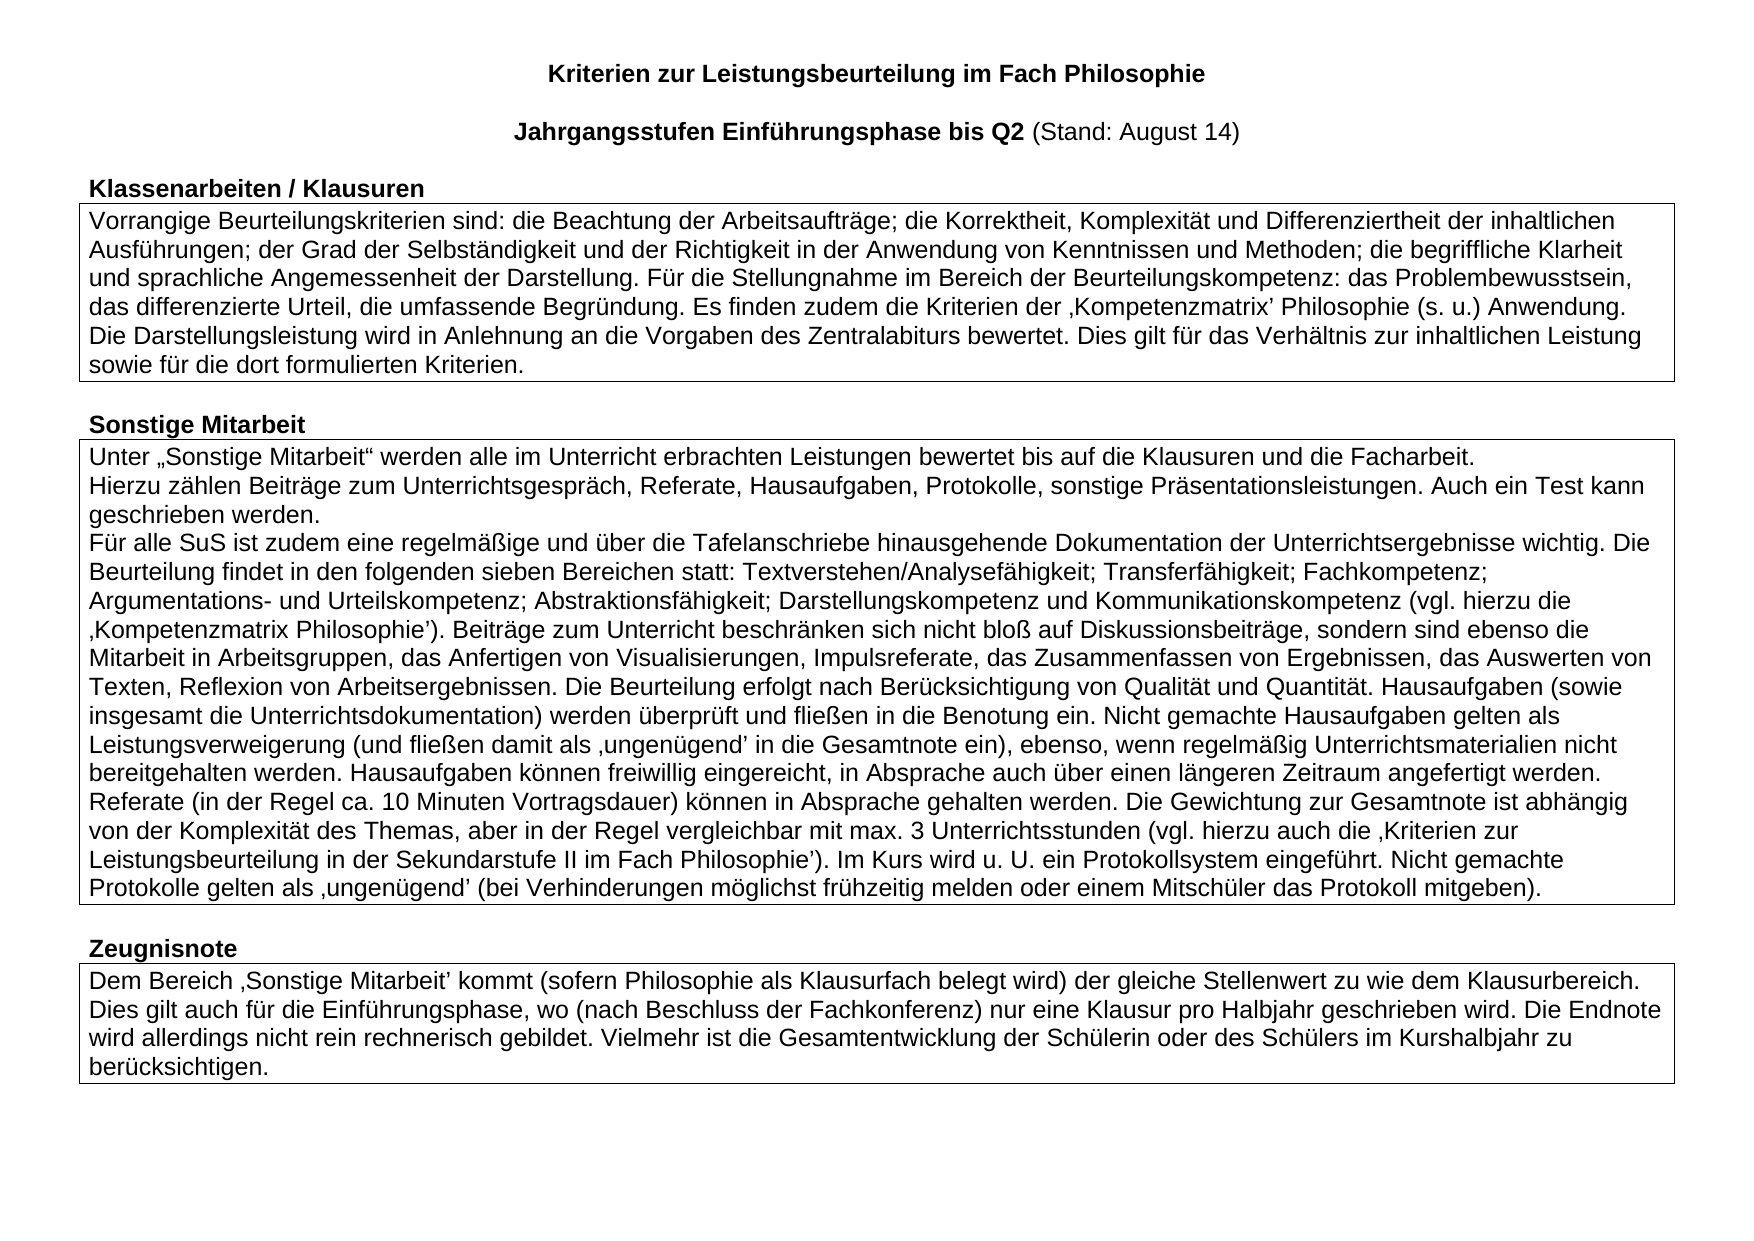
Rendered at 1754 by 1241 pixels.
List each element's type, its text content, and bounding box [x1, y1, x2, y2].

text Dem Bereich ‚Sonstige Mitarbeit’ kommt (sofern Philosophie als Klausurfach belegt wird) der gleiche Stellenwert zu wie dem Klausurbereich. [80, 964, 1674, 992]
text Dies gilt auch für die Einführungsphase, wo (nach Beschluss der Fachkonferenz) nur eine Klausur pro Halbjahr geschrieben wird. Die Endnote wird allerdings nicht rein rechnerisch gebildet. Vielmehr ist die Gesamtentwicklung der Schülerin oder des Schülers im Kurshalbjahr zu berücksichtigen. [80, 992, 1674, 1083]
text Vorrangige Beurteilungskriterien sind: die Beachtung der Arbeitsaufträge; die Korrektheit, Komplexität und Differenziertheit der inhaltlichen Ausführungen; der Grad der Selbständigkeit und der Richtigkeit in der Anwendung von Kenntnissen und Methoden; die begriffliche Klarheit und sprachliche Angemessenheit der Darstellung. Für die Stellungnahme im Bereich der Beurteilungskompetenz: das Problembewusstsein, das differenzierte Urteil, die umfassende Begründung. Es finden zudem die Kriterien der ‚Kompetenzmatrix’ Philosophie (s. u.) Anwendung. Die Darstellungsleistung wird in Anlehnung an die Vorgaben des Zentralabiturs bewertet. Dies gilt für das Verhältnis zur inhaltlichen Leistung sowie für die dort formulierten Kriterien. [80, 204, 1674, 381]
text Hierzu zählen Beiträge zum Unterrichtsgespräch, Referate, Hausaufgaben, Protokolle, sonstige Präsentationsleistungen. Auch ein Test kann geschrieben werden. [89, 471, 1665, 525]
text Kriterien zur Leistungsbeurteilung im Fach Philosophie [89, 59, 1665, 88]
text Zeugnisnote [89, 934, 1665, 963]
text Jahrgangsstufen Einführungsphase bis Q2 (Stand: August 14) [89, 117, 1665, 145]
text Sonstige Mitarbeit [89, 410, 1665, 439]
text Unter „Sonstige Mitarbeit“ werden alle im Unterricht erbrachten Leistungen bewertet bis auf die Klausuren und die Facharbeit. [80, 440, 1674, 471]
text Für alle SuS ist zudem eine regelmäßige und über die Tafelanschriebe hinausgehende Dokumentation der Unterrichtsergebnisse wichtig. Die Beurteilung findet in den folgenden sieben Bereichen statt: Textverstehen/Analysefähigkeit; Transferfähigkeit; Fachkompetenz; Argumentations- und Urteilskompetenz; Abstraktionsfähigkeit; Darstellungskompetenz und Kommunikationskompetenz (vgl. hierzu die ‚Kompetenzmatrix Philosophie’). Beiträge zum Unterricht beschränken sich nicht bloß auf Diskussionsbeiträge, sondern sind ebenso die Mitarbeit in Arbeitsgruppen, das Anfertigen von Visualisierungen, Impulsreferate, das Zusammenfassen von Ergebnissen, das Auswerten von Texten, Reflexion von Arbeitsergebnissen. Die Beurteilung erfolgt nach Berücksichtigung von Qualität und Quantität. Hausaufgaben (sowie insgesamt die Unterrichtsdokumentation) werden überprüft und fließen in die Benotung ein. Nicht gemachte Hausaufgaben gelten als Leistungsverweigerung (und fließen damit als ‚ungenügend’ in die Gesamtnote ein), ebenso, wenn regelmäßig Unterrichtsmaterialien nicht bereitgehalten werden. Hausaufgaben können freiwillig eingereicht, in Absprache auch über einen längeren Zeitraum angefertigt werden. Referate (in der Regel ca. 10 Minuten Vortragsdauer) können in Absprache gehalten werden. Die Gewichtung zur Gesamtnote ist abhängig von der Komplexität des Themas, aber in der Regel vergleichbar mit max. 3 Unterrichtsstunden (vgl. hierzu auch die ‚Kriterien zur Leistungsbeurteilung in der Sekundarstufe II im Fach Philosophie’). Im Kurs wird u. U. ein Protokollsystem eingeführt. Nicht gemachte Protokolle gelten als ‚ungenügend’ (bei Verhinderungen möglichst frühzeitig melden oder einem Mitschüler das Protokoll mitgeben). [80, 525, 1674, 904]
text Klassenarbeiten / Klausuren [89, 174, 1665, 203]
